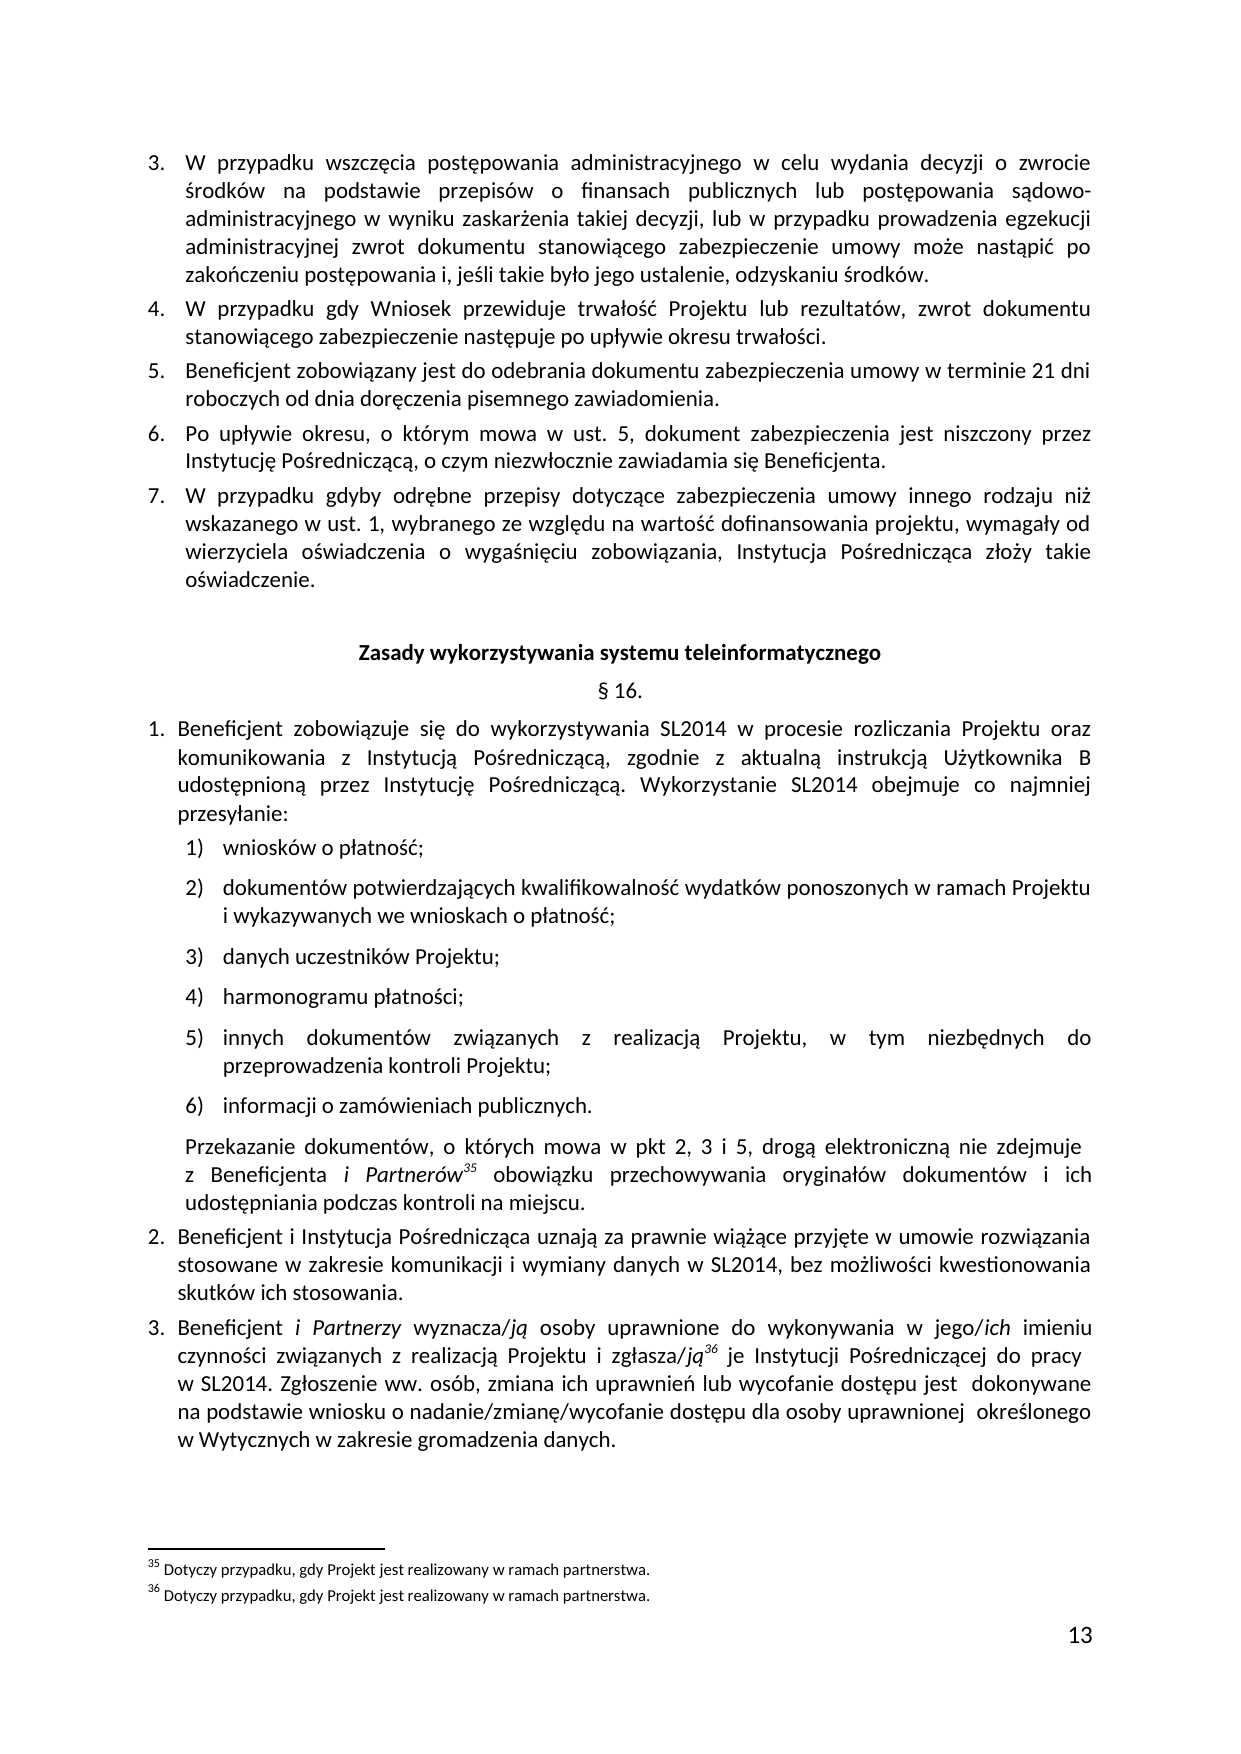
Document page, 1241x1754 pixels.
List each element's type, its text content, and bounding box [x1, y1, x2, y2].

list Beneficjent zobowiązuje się do wykorzystywania SL2014 w procesie rozliczania Projektu oraz komunikowania z Instytucją Pośredniczącą, zgodnie z aktualną instrukcją Użytkownika B udostępnioną przez Instytucję Pośredniczącą. Wykorzystanie SL2014 obejmuje co najmniej przesyłanie: [148, 714, 1092, 827]
list informacji o zamówieniach publicznych. [185, 1092, 1092, 1119]
list W przypadku gdyby odrębne przepisy dotyczące zabezpieczenia umowy innego rodzaju niż wskazanego w ust. 1, wybranego ze względu na wartość dofinansowania projektu, wymagały od wierzyciela oświadczenia o wygaśnięciu zobowiązania, Instytucja Pośrednicząca złoży takie oświadczenie. [148, 481, 1092, 593]
list W przypadku wszczęcia postępowania administracyjnego w celu wydania decyzji o zwrocie środków na podstawie przepisów o finansach publicznych lub postępowania sądowo-administracyjnego w wyniku zaskarżenia takiej decyzji, lub w przypadku prowadzenia egzekucji administracyjnej zwrot dokumentu stanowiącego zabezpieczenie umowy może nastąpić po zakończeniu postępowania i, jeśli takie było jego ustalenie, odzyskaniu środków. [148, 148, 1092, 288]
text § 16. [148, 676, 1092, 704]
list harmonogramu płatności; [185, 982, 1092, 1011]
list Po upływie okresu, o którym mowa w ust. 5, dokument zabezpieczenia jest niszczony przez Instytucję Pośredniczącą, o czym niezwłocznie zawiadamia się Beneficjenta. [148, 419, 1092, 475]
list Beneficjent zobowiązany jest do odebrania dokumentu zabezpieczenia umowy w terminie 21 dni roboczych od dnia doręczenia pisemnego zawiadomienia. [148, 356, 1092, 412]
text Przekazanie dokumentów, o których mowa w pkt 2, 3 i 5, drogą elektroniczną nie zdejmuje z Beneficjenta i Partnerów obowiązku przechowywania oryginałów dokumentów i ich udostępniania podczas kontroli na miejscu. [185, 1132, 1092, 1216]
list Beneficjent i Instytucja Pośrednicząca uznają za prawnie wiążące przyjęte w umowie rozwiązania stosowane w zakresie komunikacji i wymiany danych w SL2014, bez możliwości kwestionowania skutków ich stosowania. [148, 1222, 1092, 1306]
list wniosków o płatność; [185, 833, 1092, 861]
list dokumentów potwierdzających kwalifikowalność wydatków ponoszonych w ramach Projektu i wykazywanych we wnioskach o płatność; [185, 873, 1092, 929]
list Beneficjent i Partnerzy wyznacza/ją osoby uprawnione do wykonywania w jego/ich imieniu czynności związanych z realizacją Projektu i zgłasza/ją je Instytucji Pośredniczącej do pracy w SL2014. Zgłoszenie ww. osób, zmiana ich uprawnień lub wycofanie dostępu jest dokonywane na podstawie wniosku o nadanie/zmianę/wycofanie dostępu dla osoby uprawnionej określonego w Wytycznych w zakresie gromadzenia danych. [148, 1313, 1092, 1453]
list W przypadku gdy Wniosek przewiduje trwałość Projektu lub rezultatów, zwrot dokumentu stanowiącego zabezpieczenie następuje po upływie okresu trwałości. [148, 294, 1092, 350]
list danych uczestników Projektu; [185, 942, 1092, 970]
text Zasady wykorzystywania systemu teleinformatycznego [148, 638, 1092, 666]
list innych dokumentów związanych z realizacją Projektu, w tym niezbędnych do przeprowadzenia kontroli Projektu; [185, 1023, 1092, 1079]
